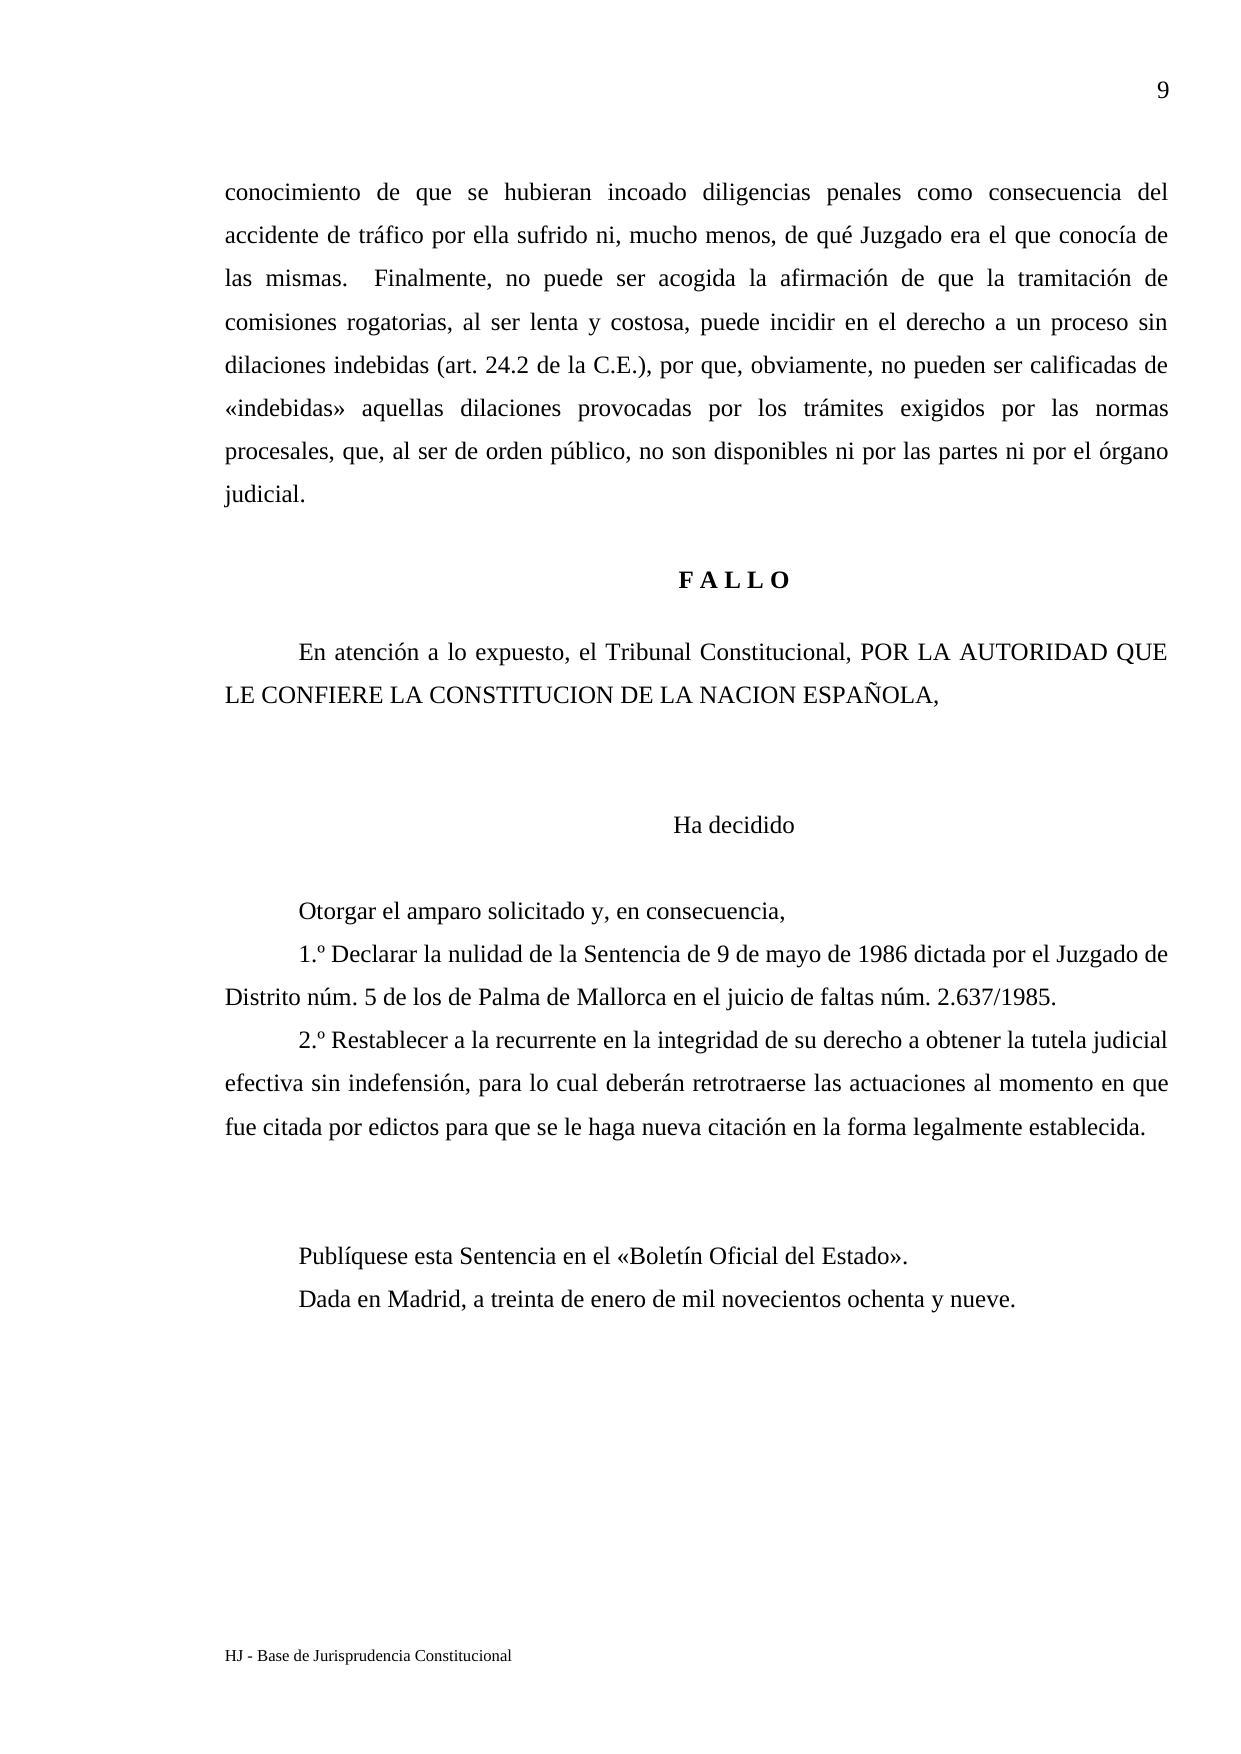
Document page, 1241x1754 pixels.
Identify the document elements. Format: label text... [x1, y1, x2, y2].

text 2.º Restablecer a la recurrente en la integridad de su derecho a obtener la tutela judicial efectiva sin indefensión, para lo cual deberán retrotraerse las actuaciones al momento en que fue citada por edictos para que se le haga nueva citación en la forma legalmente establecida. [224, 1025, 1169, 1140]
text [224, 177, 1169, 508]
text 1.º Declarar la nulidad de la Sentencia de 9 de mayo de 1986 dictada por el Juzgado de Distrito núm. 5 de los de Palma de Mallorca en el juicio de faltas núm. 2.637/1985. [224, 939, 1169, 1011]
text Publíquese esta Sentencia en el «Boletín Oficial del Estado». [224, 1241, 1169, 1270]
text En atención a lo expuesto, el Tribunal Constitucional, POR LA AUTORIDAD QUE LE CONFIERE LA CONSTITUCION DE LA NACION ESPAÑOLA, [224, 637, 1169, 709]
text Otorgar el amparo solicitado y, en consecuencia, [224, 896, 1169, 925]
text Dada en Madrid, a treinta de enero de mil novecientos ochenta y nueve. [224, 1284, 1169, 1313]
text Ha decidido [224, 810, 1169, 838]
subtitle F A L L O [224, 565, 1169, 594]
